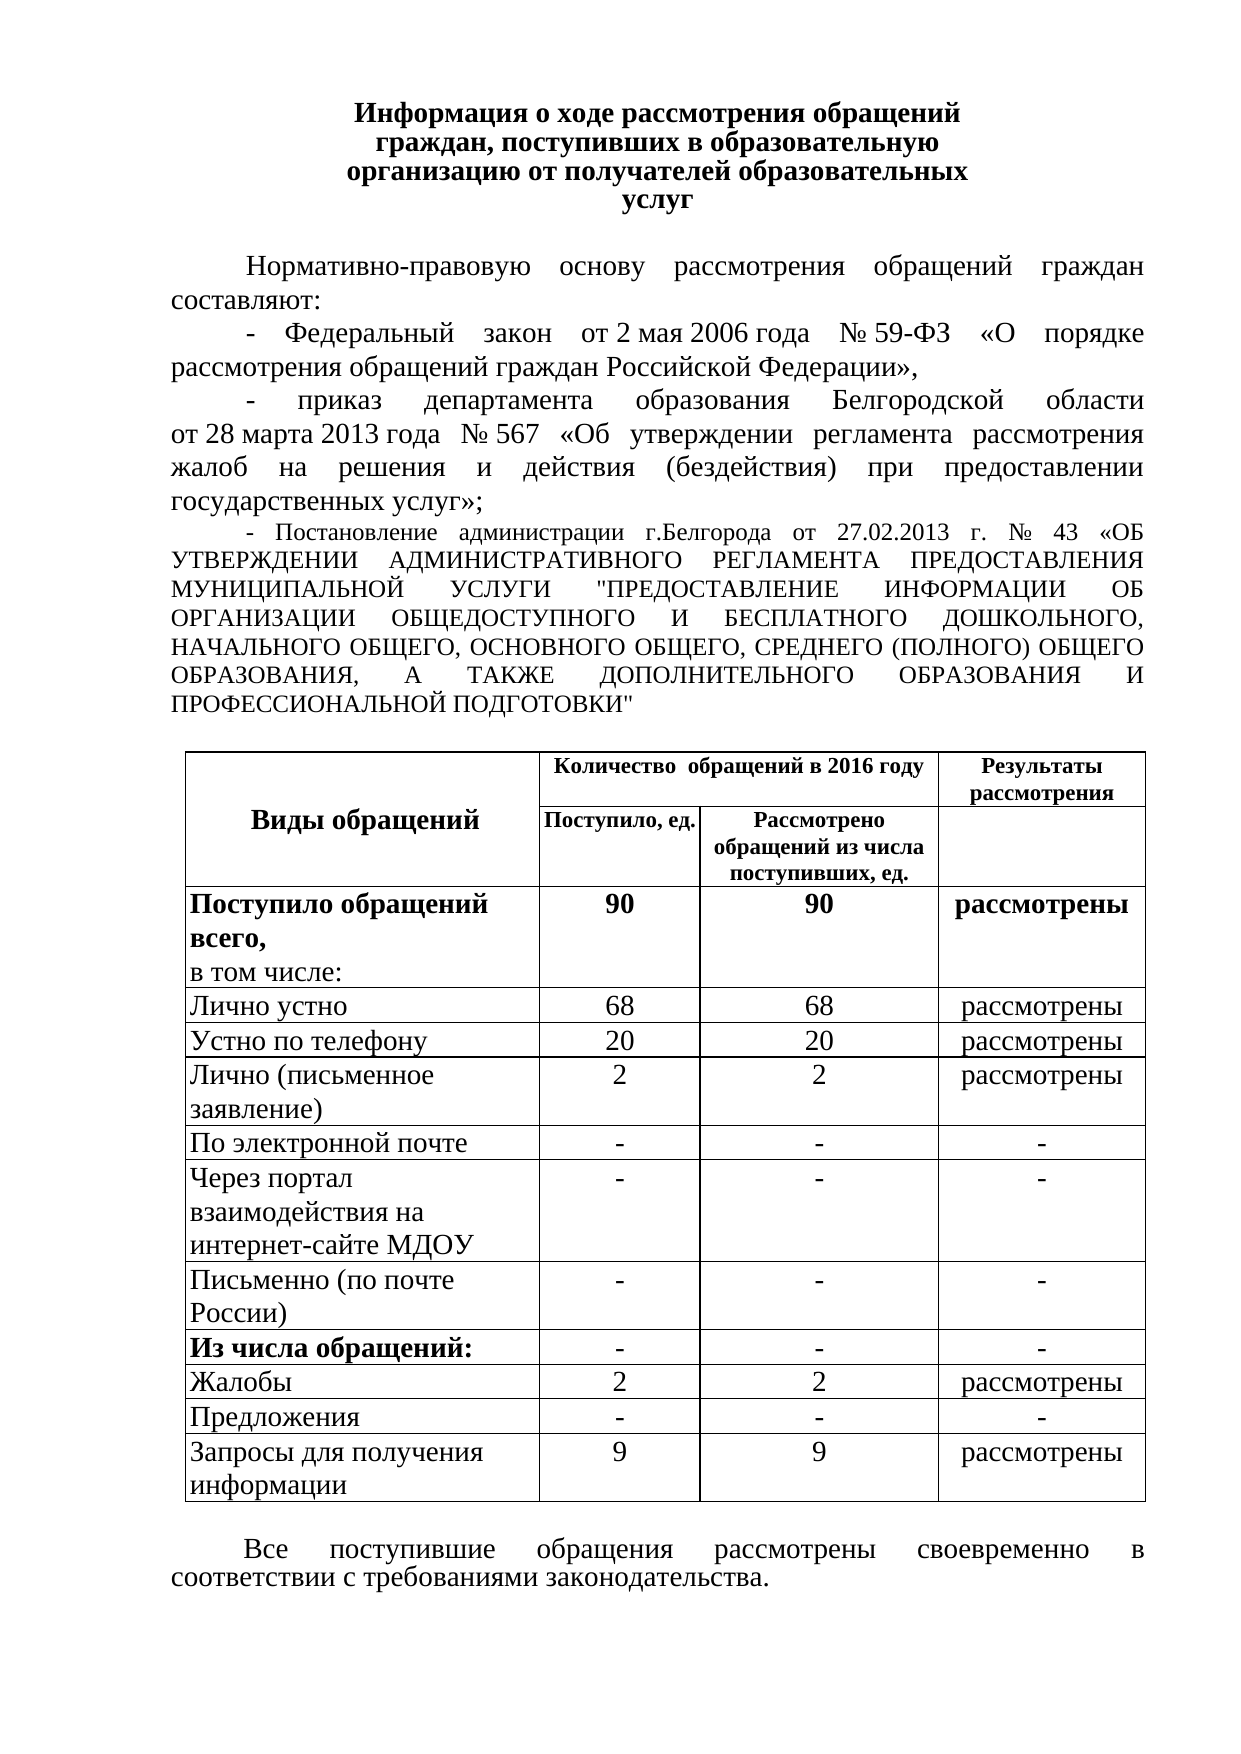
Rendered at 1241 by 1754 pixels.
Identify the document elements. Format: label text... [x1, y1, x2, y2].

table_cell 2 [540, 1365, 699, 1398]
table_cell - [540, 1399, 699, 1433]
table_header Результаты рассмотрения [939, 753, 1145, 806]
table_cell - [701, 1399, 938, 1433]
table_cell - [540, 1160, 699, 1261]
table_cell 2 [540, 1058, 699, 1124]
table_cell рассмотрены [939, 988, 1145, 1022]
text Нормативно-правовую основу рассмотрения обращений граждан составляют: [171, 248, 1145, 315]
table_cell 68 [701, 988, 938, 1022]
table_cell 90 [540, 887, 699, 987]
table_cell Устно по телефону [186, 1023, 539, 1056]
table_cell - [701, 1330, 938, 1363]
table_header Количество обращений в 2016 году [540, 753, 938, 806]
table_cell 68 [540, 988, 699, 1022]
table_cell - [701, 1262, 938, 1329]
table_cell [939, 807, 1145, 886]
table_cell 9 [540, 1434, 699, 1501]
table_cell 20 [540, 1023, 699, 1056]
table_cell Лично (письменное заявление) [186, 1058, 539, 1124]
table_cell - [939, 1160, 1145, 1261]
table_header Виды обращений [186, 753, 539, 886]
table_cell Через портал взаимодействия на интернет-сайте МДОУ [186, 1160, 539, 1261]
table_cell Рассмотрено обращений из числа поступивших, ед. [701, 807, 938, 886]
table_cell Из числа обращений: [186, 1330, 539, 1363]
table_cell - [701, 1126, 938, 1159]
table_cell - [540, 1330, 699, 1363]
table_cell рассмотрены [939, 887, 1145, 987]
table_cell - [939, 1330, 1145, 1363]
table_cell рассмотрены [939, 1365, 1145, 1398]
table_cell Письменно (по почте России) [186, 1262, 539, 1329]
table_cell - [701, 1160, 938, 1261]
table_cell 2 [701, 1365, 938, 1398]
table_cell Предложения [186, 1399, 539, 1433]
table_cell 9 [701, 1434, 938, 1501]
table_cell Жалобы [186, 1365, 539, 1398]
table_cell рассмотрены [939, 1434, 1145, 1501]
table_cell - [540, 1126, 699, 1159]
table_cell рассмотрены [939, 1023, 1145, 1056]
text Информация о ходе рассмотрения обращений граждан, поступивших в образовательную организацию от получателей образовательных услуг [344, 100, 971, 214]
table_cell Поступило обращений всего, в том числе: [186, 887, 539, 987]
table_cell 90 [701, 887, 938, 987]
table_cell - [540, 1262, 699, 1329]
text - Постановление администрации г.Белгорода от 27.02.2013 г. № 43 «ОБ УТВЕРЖДЕНИИ АДМИНИСТРАТИВНОГО РЕГЛАМЕНТА ПРЕДОСТАВЛЕНИЯ МУНИЦИПАЛЬНОЙ УСЛУГИ "ПРЕДОСТАВЛЕНИЕ ИНФОРМАЦИИ ОБ ОРГАНИЗАЦИИ ОБЩЕДОСТУПНОГО И БЕСПЛАТНОГО ДОШКОЛЬНОГО, НАЧАЛЬНОГО ОБЩЕГО, ОСНОВНОГО ОБЩЕГО, СРЕДНЕГО (ПОЛНОГО) ОБЩЕГО ОБРАЗОВАНИЯ, А ТАКЖЕ ДОПОЛНИТЕЛЬНОГО ОБРАЗОВАНИЯ И ПРОФЕССИОНАЛЬНОЙ ПОДГОТОВКИ" [171, 517, 1145, 718]
table_cell По электронной почте [186, 1126, 539, 1159]
text - Федеральный закон от 2 мая 2006 года № 59-ФЗ «О порядке рассмотрения обращений граждан Российской Федерации», [171, 315, 1145, 382]
table_cell - [939, 1399, 1145, 1433]
table_cell Поступило, ед. [540, 807, 699, 886]
table_cell Запросы для получения информации [186, 1434, 539, 1501]
table_cell 20 [701, 1023, 938, 1056]
table_cell 2 [701, 1058, 938, 1124]
table_cell Лично устно [186, 988, 539, 1022]
table_cell - [939, 1126, 1145, 1159]
text - приказ департамента образования Белгородской области от 28 марта 2013 года № 567 «Об утверждении регламента рассмотрения жалоб на решения и действия (бездействия) при предоставлении государственных услуг»; [171, 382, 1145, 517]
text Все поступившие обращения рассмотрены своевременно в соответствии с требованиями законодательства. [171, 1535, 1145, 1592]
table_cell рассмотрены [939, 1058, 1145, 1124]
table_cell - [939, 1262, 1145, 1329]
